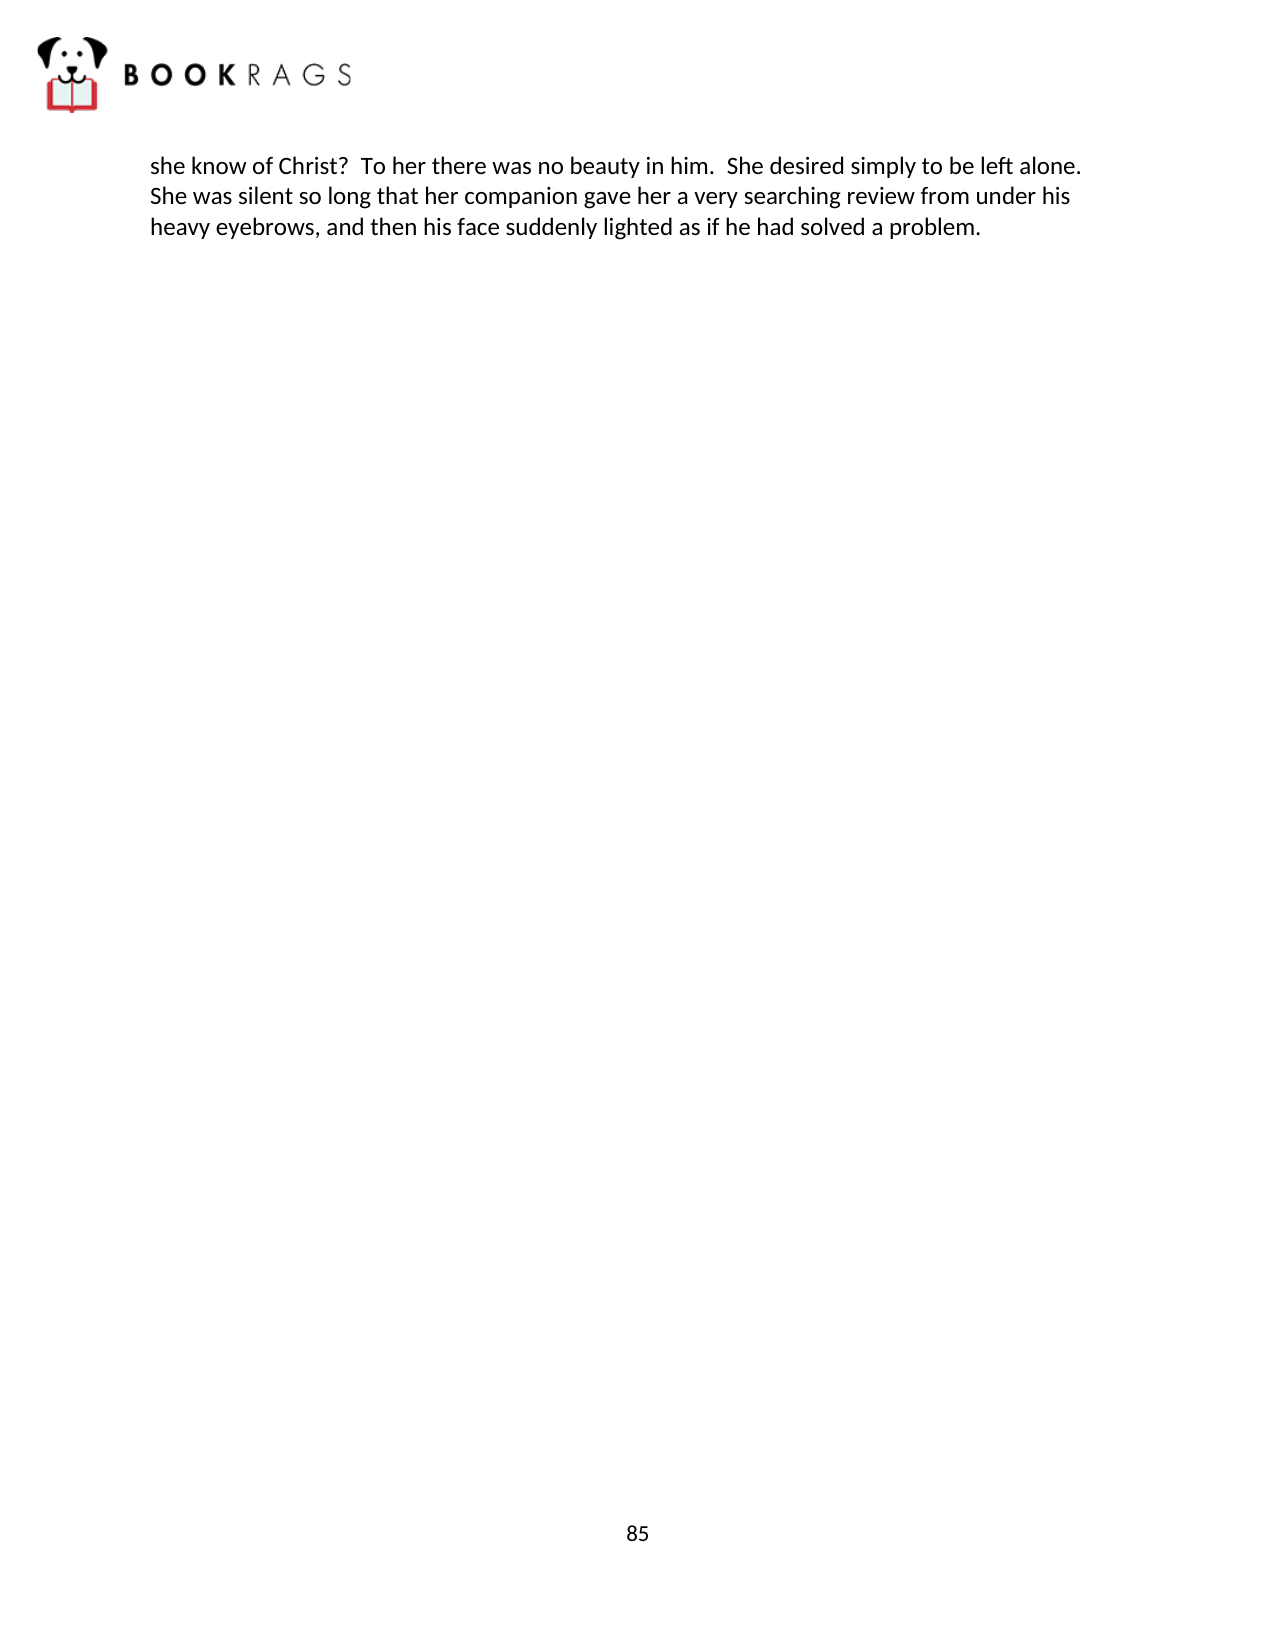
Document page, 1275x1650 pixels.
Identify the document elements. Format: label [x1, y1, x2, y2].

picture [37, 37, 351, 113]
text [150, 150, 1125, 242]
